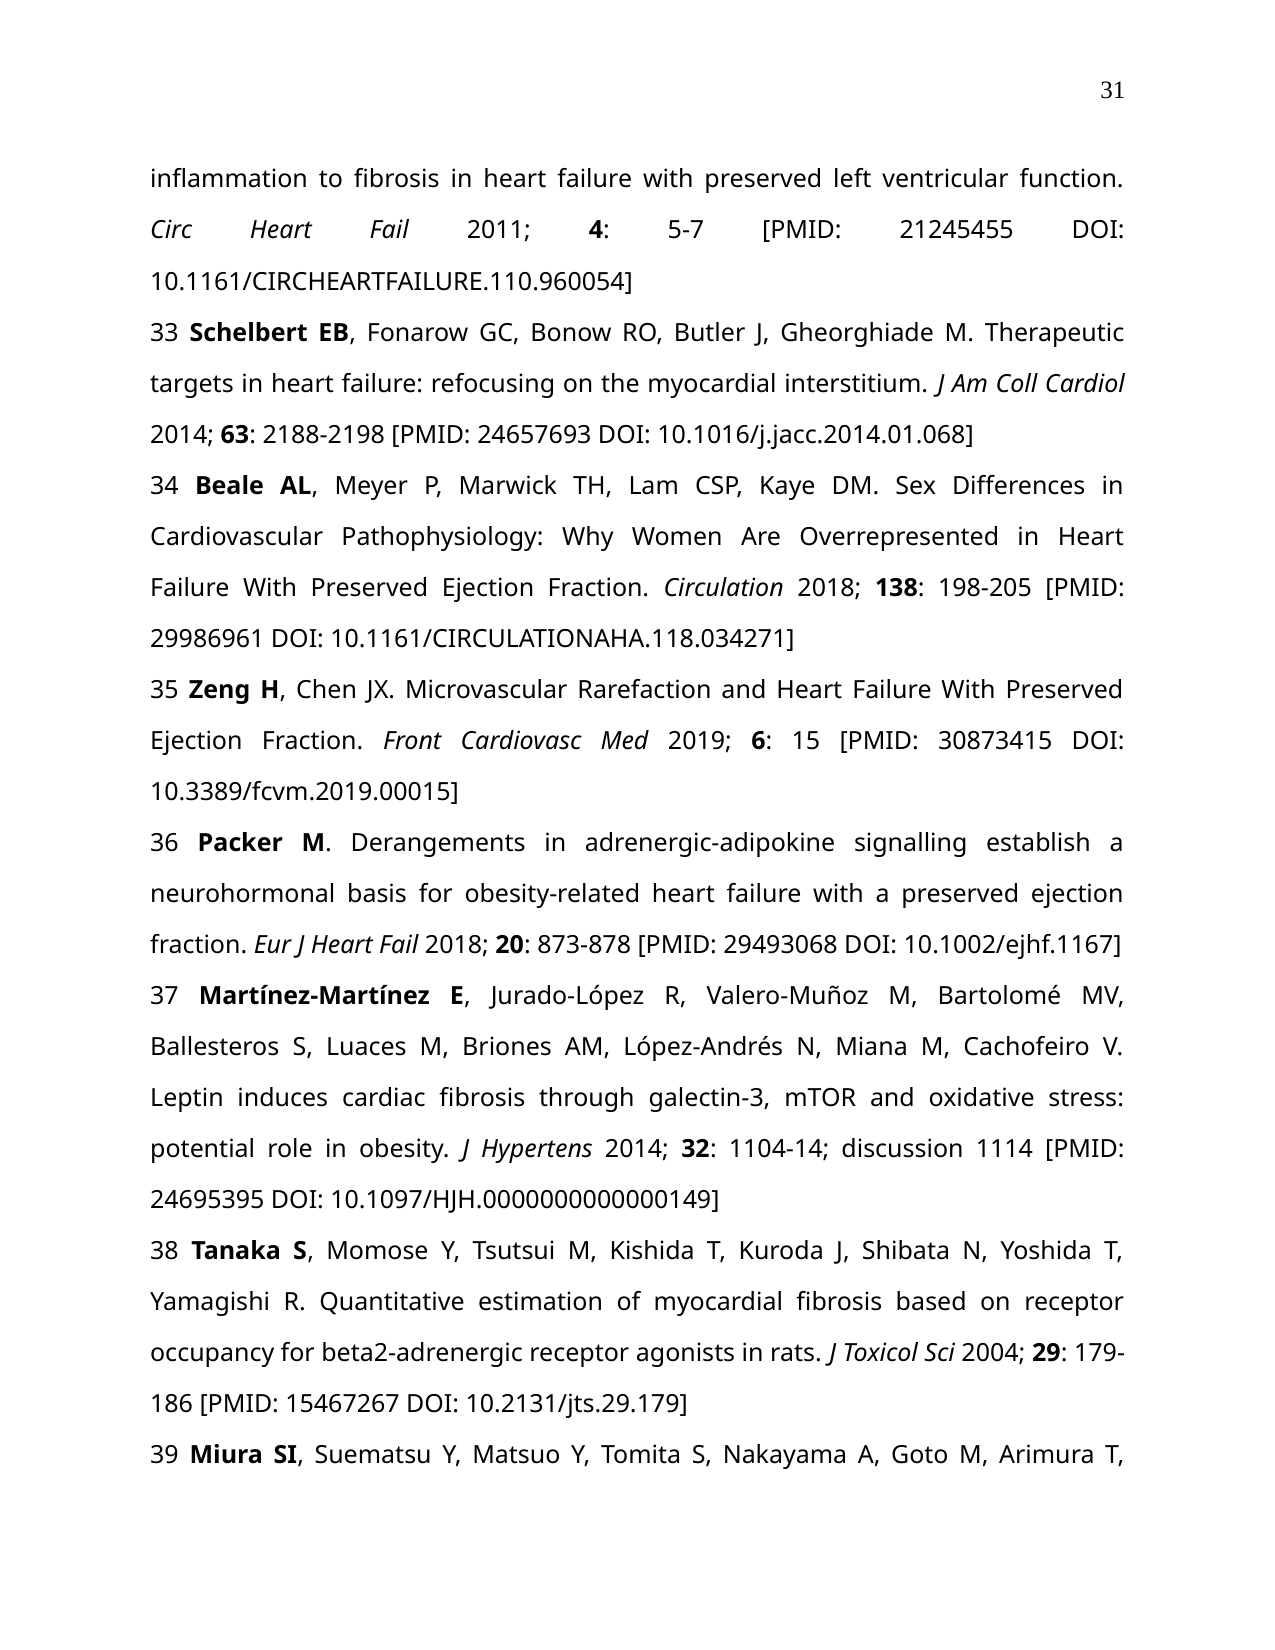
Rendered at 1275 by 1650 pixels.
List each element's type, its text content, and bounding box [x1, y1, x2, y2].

text 35 Zeng H, Chen JX. Microvascular Rarefaction and Heart Failure With Preserved Ejection Fraction. Front Cardiovasc Med 2019; 6: 15 [PMID: 30873415 DOI: 10.3389/fcvm.2019.00015] [150, 672, 1125, 808]
text 37 Martínez-Martínez E, Jurado-López R, Valero-Muñoz M, Bartolomé MV, Ballesteros S, Luaces M, Briones AM, López-Andrés N, Miana M, Cachofeiro V. Leptin induces cardiac fibrosis through galectin-3, mTOR and oxidative stress: potential role in obesity. J Hypertens 2014; 32: 1104-14; discussion 1114 [PMID: 24695395 DOI: 10.1097/HJH.0000000000000149] [150, 978, 1125, 1216]
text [150, 1437, 1125, 1471]
text 38 Tanaka S, Momose Y, Tsutsui M, Kishida T, Kuroda J, Shibata N, Yoshida T, Yamagishi R. Quantitative estimation of myocardial fibrosis based on receptor occupancy for beta2-adrenergic receptor agonists in rats. J Toxicol Sci 2004; 29: 179-186 [PMID: 15467267 DOI: 10.2131/jts.29.179] [150, 1233, 1125, 1420]
text 36 Packer M. Derangements in adrenergic-adipokine signalling establish a neurohormonal basis for obesity-related heart failure with a preserved ejection fraction. Eur J Heart Fail 2018; 20: 873-878 [PMID: 29493068 DOI: 10.1002/ejhf.1167] [150, 825, 1125, 961]
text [150, 161, 1125, 297]
text 34 Beale AL, Meyer P, Marwick TH, Lam CSP, Kaye DM. Sex Differences in Cardiovascular Pathophysiology: Why Women Are Overrepresented in Heart Failure With Preserved Ejection Fraction. Circulation 2018; 138: 198-205 [PMID: 29986961 DOI: 10.1161/CIRCULATIONAHA.118.034271] [150, 467, 1125, 654]
text 33 Schelbert EB, Fonarow GC, Bonow RO, Butler J, Gheorghiade M. Therapeutic targets in heart failure: refocusing on the myocardial interstitium. J Am Coll Cardiol 2014; 63: 2188-2198 [PMID: 24657693 DOI: 10.1016/j.jacc.2014.01.068] [150, 314, 1125, 450]
